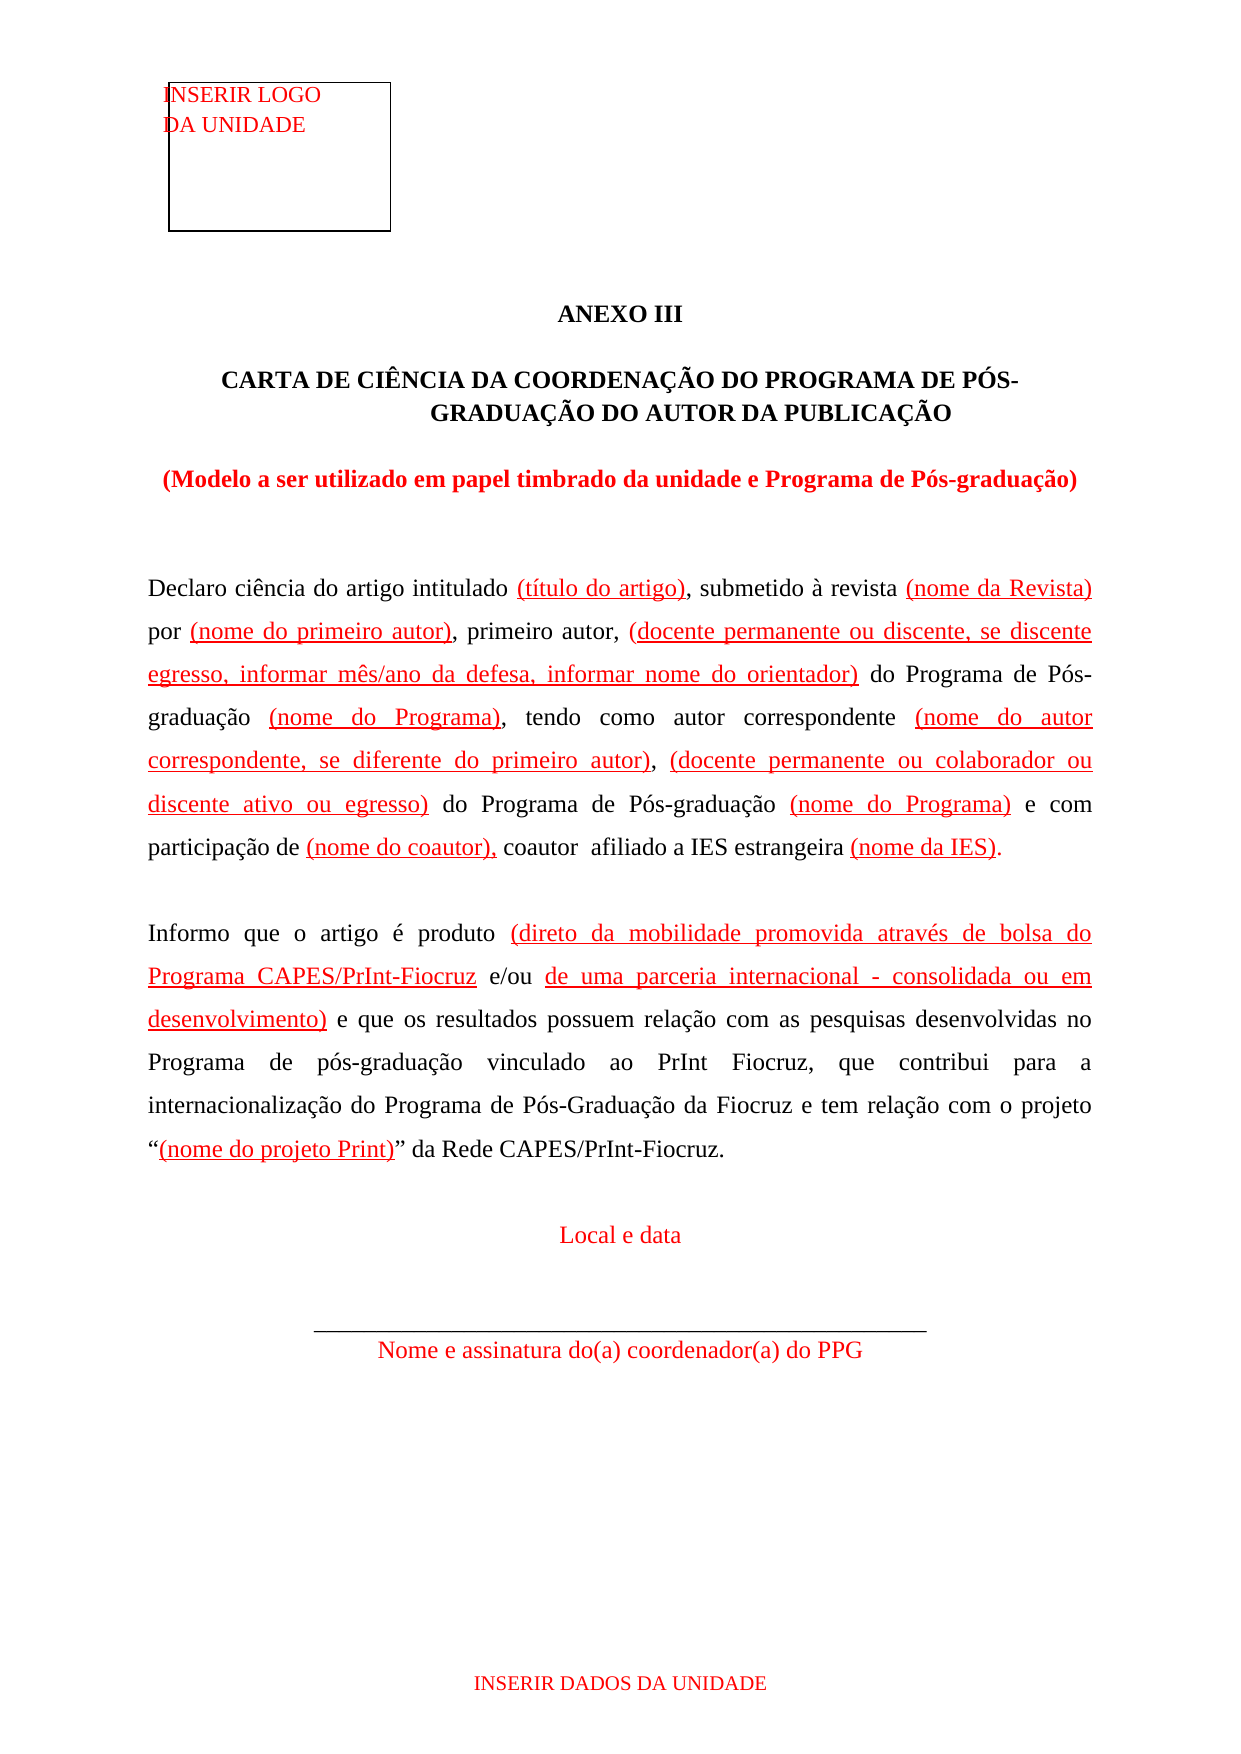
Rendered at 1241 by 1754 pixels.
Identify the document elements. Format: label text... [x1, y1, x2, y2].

text Declaro ciência do artigo intitulado (título do artigo), submetido à revista (nome da Revista) por (nome do primeiro autor), primeiro autor, (docente permanente ou discente, se discente egresso, informar mês/ano da defesa, informar nome do orientador) do Programa de Pós-graduação (nome do Programa), tendo como autor correspondente (nome do autor correspondente, se diferente do primeiro autor), (docente permanente ou colaborador ou discente ativo ou egresso) do Programa de Pós-graduação (nome do Programa) e com participação de (nome do coautor), coautor afiliado a IES estrangeira (nome da IES). [148, 573, 1092, 861]
text ANEXO III [148, 299, 1092, 328]
text Informo que o artigo é produto (direto da mobilidade promovida através de bolsa do Programa CAPES/PrInt-Fiocruz e/ou de uma parceria internacional - consolidada ou em desenvolvimento) e que os resultados possuem relação com as pesquisas desenvolvidas no Programa de pós-graduação vinculado ao PrInt Fiocruz, que contribui para a internacionalização do Programa de Pós-Graduação da Fiocruz e tem relação com o projeto “(nome do projeto Print)” da Rede CAPES/PrInt-Fiocruz. [148, 918, 1092, 1162]
text Local e data [148, 1220, 1092, 1249]
text (Modelo a ser utilizado em papel timbrado da unidade e Programa de Pós-graduação) [148, 464, 1092, 493]
text CARTA DE CIÊNCIA DA COORDENAÇÃO DO PROGRAMA DE PÓS-GRADUAÇÃO DO AUTOR DA PUBLICAÇÃO [148, 365, 1092, 427]
text _________________________________________________ [148, 1306, 1092, 1335]
text Nome e assinatura do(a) coordenador(a) do PPG [148, 1335, 1092, 1364]
